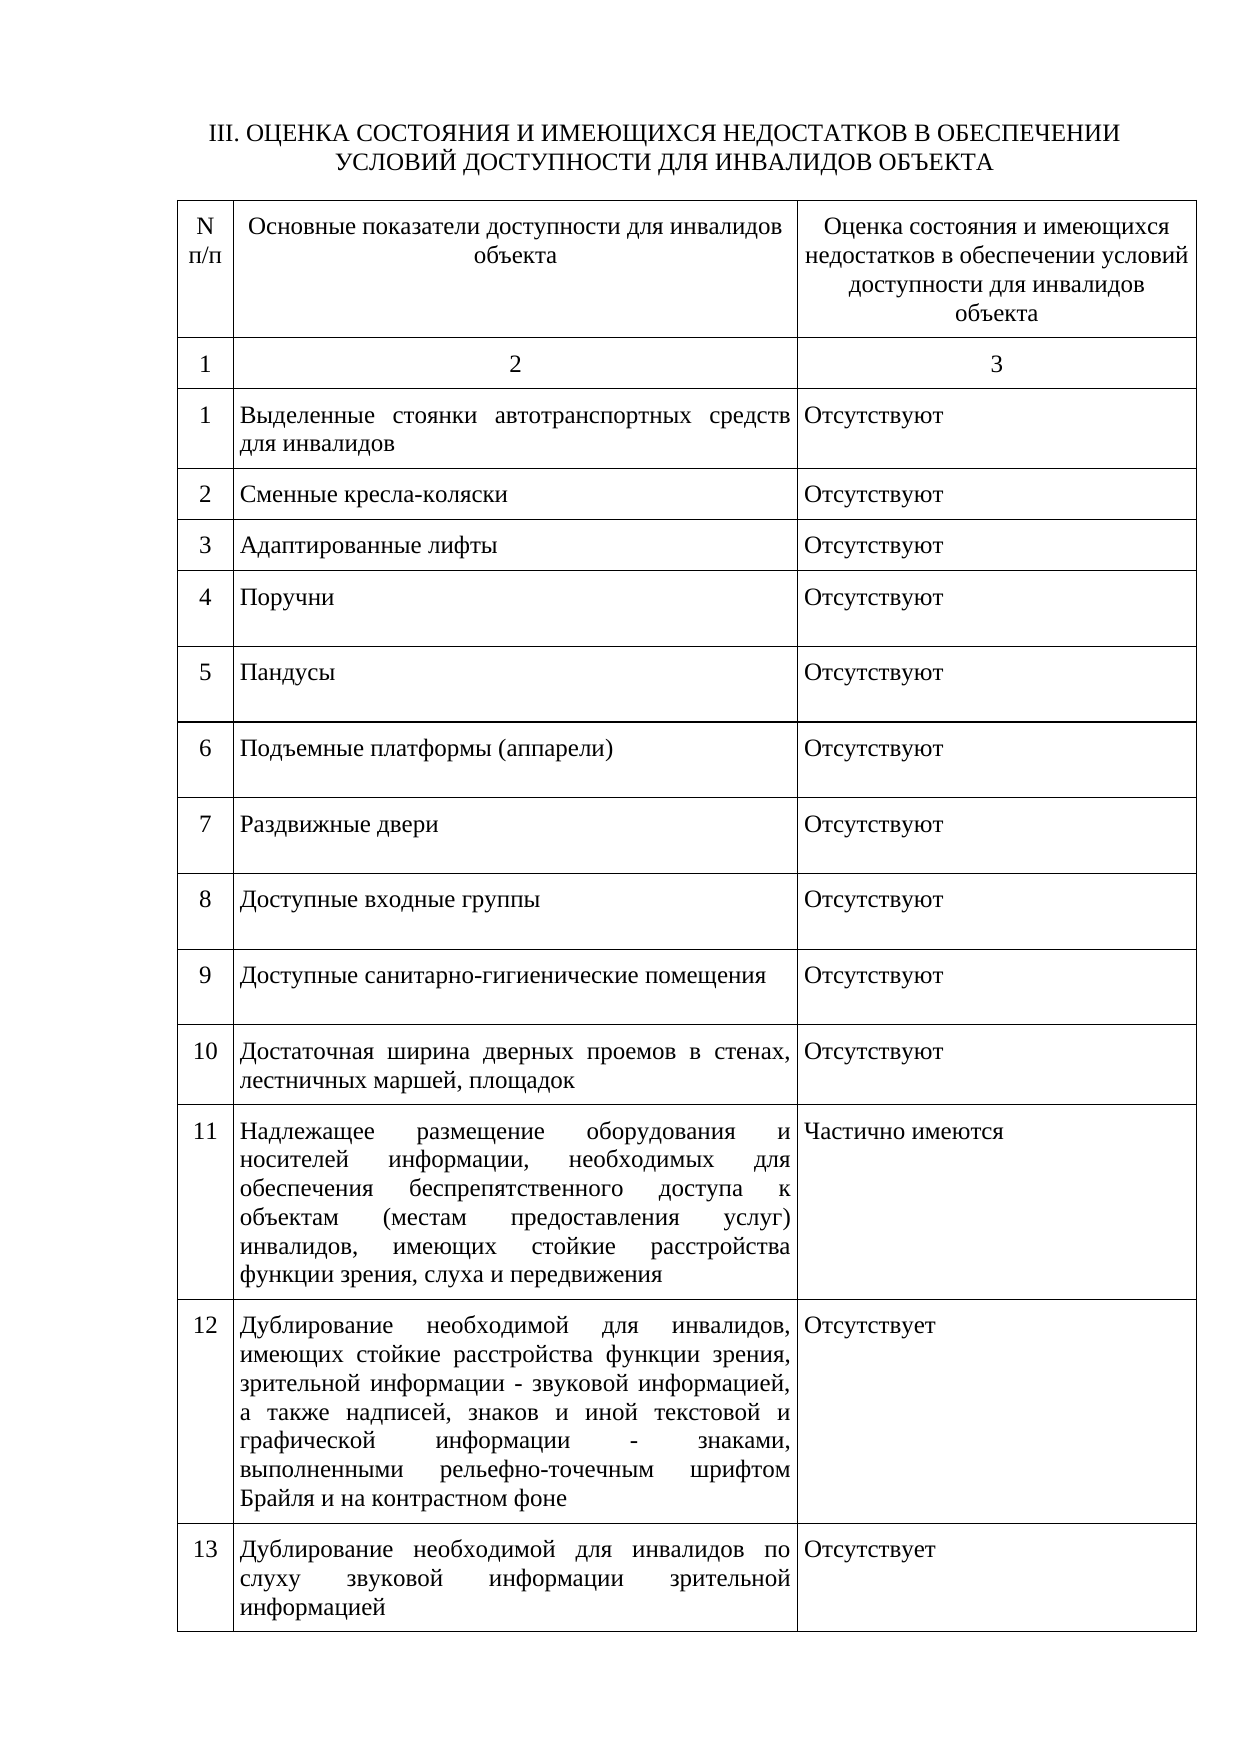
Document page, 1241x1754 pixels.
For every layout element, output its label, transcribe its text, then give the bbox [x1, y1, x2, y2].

table_cell 3 [798, 338, 1196, 388]
table_cell 3 [178, 520, 233, 570]
table_cell Частично имеются [798, 1105, 1196, 1299]
table_cell Отсутствуют [798, 520, 1196, 570]
text УСЛОВИЙ ДОСТУПНОСТИ ДЛЯ ИНВАЛИДОВ ОБЪЕКТА [177, 147, 1152, 176]
table_cell Отсутствует [798, 1524, 1196, 1631]
table_header Основные показатели доступности для инвалидов объекта [234, 201, 797, 337]
table_cell Раздвижные двери [234, 798, 797, 873]
table_cell 11 [178, 1105, 233, 1299]
text III. ОЦЕНКА СОСТОЯНИЯ И ИМЕЮЩИХСЯ НЕДОСТАТКОВ В ОБЕСПЕЧЕНИИ [177, 118, 1152, 147]
table_cell 12 [178, 1300, 233, 1522]
table_cell Надлежащее размещение оборудования и носителей информации, необходимых для обеспечения беспрепятственного доступа к объектам (местам предоставления услуг) инвалидов, имеющих стойкие расстройства функции зрения, слуха и передвижения [234, 1105, 797, 1299]
table_cell 4 [178, 571, 233, 646]
table_cell 9 [178, 950, 233, 1024]
table_cell Отсутствуют [798, 1025, 1196, 1104]
table_cell Отсутствуют [798, 389, 1196, 468]
table_cell Отсутствуют [798, 874, 1196, 948]
table_cell 2 [234, 338, 797, 388]
table_cell 10 [178, 1025, 233, 1104]
table_cell Достаточная ширина дверных проемов в стенах, лестничных маршей, площадок [234, 1025, 797, 1104]
table_cell Подъемные платформы (аппарели) [234, 723, 797, 797]
table_cell 1 [178, 389, 233, 468]
table_cell Сменные кресла-коляски [234, 469, 797, 519]
table_cell Дублирование необходимой для инвалидов, имеющих стойкие расстройства функции зрения, зрительной информации - звуковой информацией, а также надписей, знаков и иной текстовой и графической информации - знаками, выполненными рельефно-точечным шрифтом Брайля и на контрастном фоне [234, 1300, 797, 1522]
table_cell Дублирование необходимой для инвалидов по слуху звуковой информации зрительной информацией [234, 1524, 797, 1631]
table_cell Выделенные стоянки автотранспортных средств для инвалидов [234, 389, 797, 468]
table_cell Отсутствуют [798, 950, 1196, 1024]
table_cell Отсутствуют [798, 571, 1196, 646]
table_cell 6 [178, 723, 233, 797]
table_cell 13 [178, 1524, 233, 1631]
table_cell 1 [178, 338, 233, 388]
table_cell Поручни [234, 571, 797, 646]
table_cell 8 [178, 874, 233, 948]
table_cell 7 [178, 798, 233, 873]
table_cell Отсутствуют [798, 798, 1196, 873]
table_cell Отсутствуют [798, 723, 1196, 797]
table_cell Адаптированные лифты [234, 520, 797, 570]
table_cell 2 [178, 469, 233, 519]
table_cell Доступные санитарно-гигиенические помещения [234, 950, 797, 1024]
table_cell 5 [178, 647, 233, 721]
table_cell Пандусы [234, 647, 797, 721]
table_cell Отсутствует [798, 1300, 1196, 1522]
table_cell Доступные входные группы [234, 874, 797, 948]
table_cell Отсутствуют [798, 469, 1196, 519]
table_cell Отсутствуют [798, 647, 1196, 721]
table_header Оценка состояния и имеющихся недостатков в обеспечении условий доступности для инвалидов объекта [798, 201, 1196, 337]
table_header N п/п [178, 201, 233, 337]
